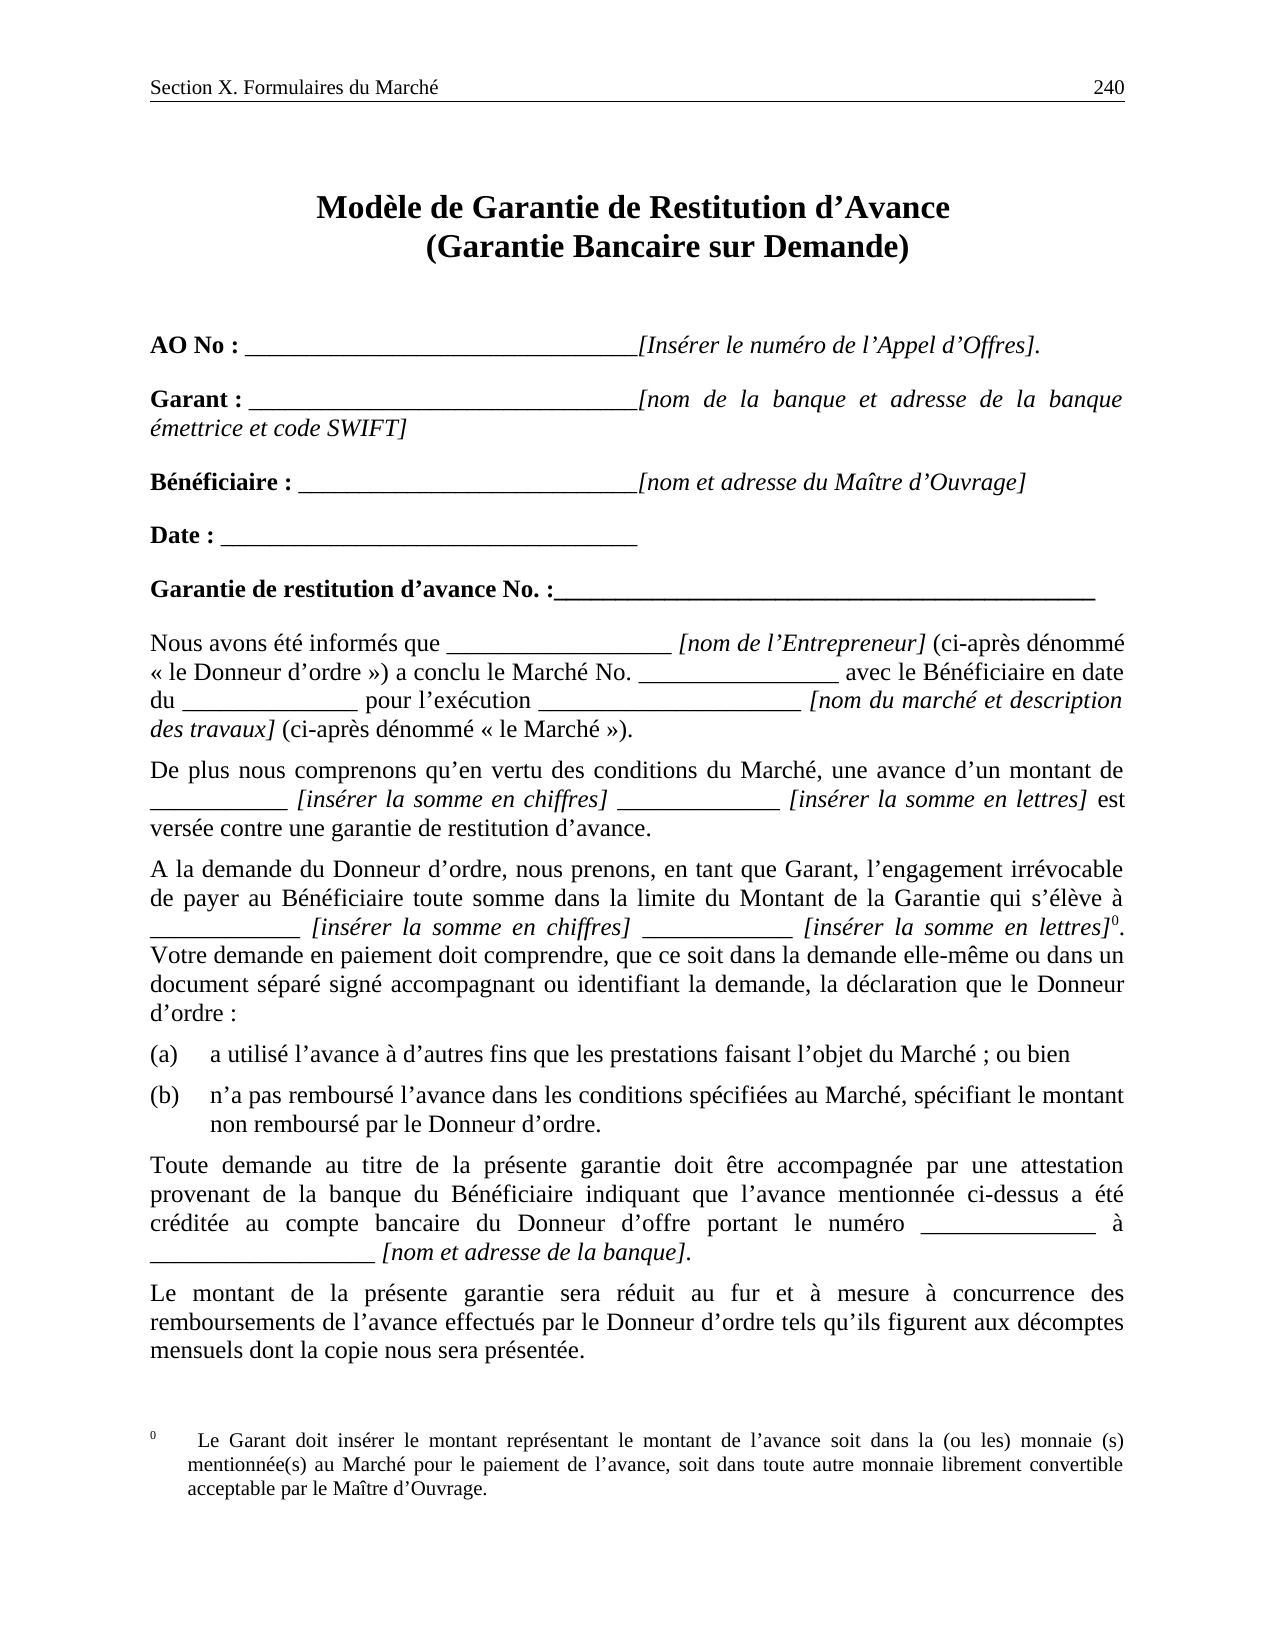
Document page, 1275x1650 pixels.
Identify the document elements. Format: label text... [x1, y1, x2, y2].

text Date : [150, 520, 1125, 549]
text (a) a utilisé l’avance à d’autres fins que les prestations faisant l’objet du Marché ; ou bien [150, 1039, 1125, 1068]
text (b) n’a pas remboursé l’avance dans les conditions spécifiées au Marché, spécifiant le montant non remboursé par le Donneur d’ordre. [150, 1080, 1125, 1138]
text A la demande du Donneur d’ordre, nous prenons, en tant que Garant, l’engagement irrévocable de payer au Bénéficiaire toute somme dans la limite du Montant de la Garantie qui s’élève à ____________ [insérer la somme en chiffres] ____________ [insérer la somme en lettres]. Votre demande en paiement doit comprendre, que ce soit dans la demande elle-même ou dans un document séparé signé accompagnant ou identifiant la demande, la déclaration que le Donneur d’ordre : [150, 854, 1125, 1027]
text Bénéficiaire : [nom et adresse du Maître d’Ouvrage] [150, 467, 1125, 495]
text Nous avons été informés que __________________ [nom de l’Entrepreneur] (ci-après dénommé « le Donneur d’ordre ») a conclu le Marché No. ________________ avec le Bénéficiaire en date du ______________ pour l’exécution _____________________ [nom du marché et description des travaux] (ci-après dénommé « le Marché »). [150, 628, 1125, 743]
text De plus nous comprenons qu’en vertu des conditions du Marché, une avance d’un montant de ___________ [insérer la somme en chiffres] _____________ [insérer la somme en lettres] est versée contre une garantie de restitution d’avance. [150, 755, 1125, 842]
text Garant : [nom de la banque et adresse de la banque émettrice et code SWIFT] [150, 384, 1125, 442]
text AO No : [Insérer le numéro de l’Appel d’Offres]. [150, 330, 1125, 359]
text Toute demande au titre de la présente garantie doit être accompagnée par une attestation provenant de la banque du Bénéficiaire indiquant que l’avance mentionnée ci-dessus a été créditée au compte bancaire du Donneur d’offre portant le numéro ______________ à __________________ [nom et adresse de la banque]. [150, 1150, 1125, 1265]
text Le montant de la présente garantie sera réduit au fur et à mesure à concurrence des remboursements de l’avance effectués par le Donneur d’ordre tels qu’ils figurent aux décomptes mensuels dont la copie nous sera présentée. [150, 1278, 1125, 1364]
text Modèle de Garantie de Restitution d’Avance (Garantie Bancaire sur Demande) [150, 187, 1125, 264]
text Garantie de restitution d’avance No. : [150, 574, 1125, 603]
